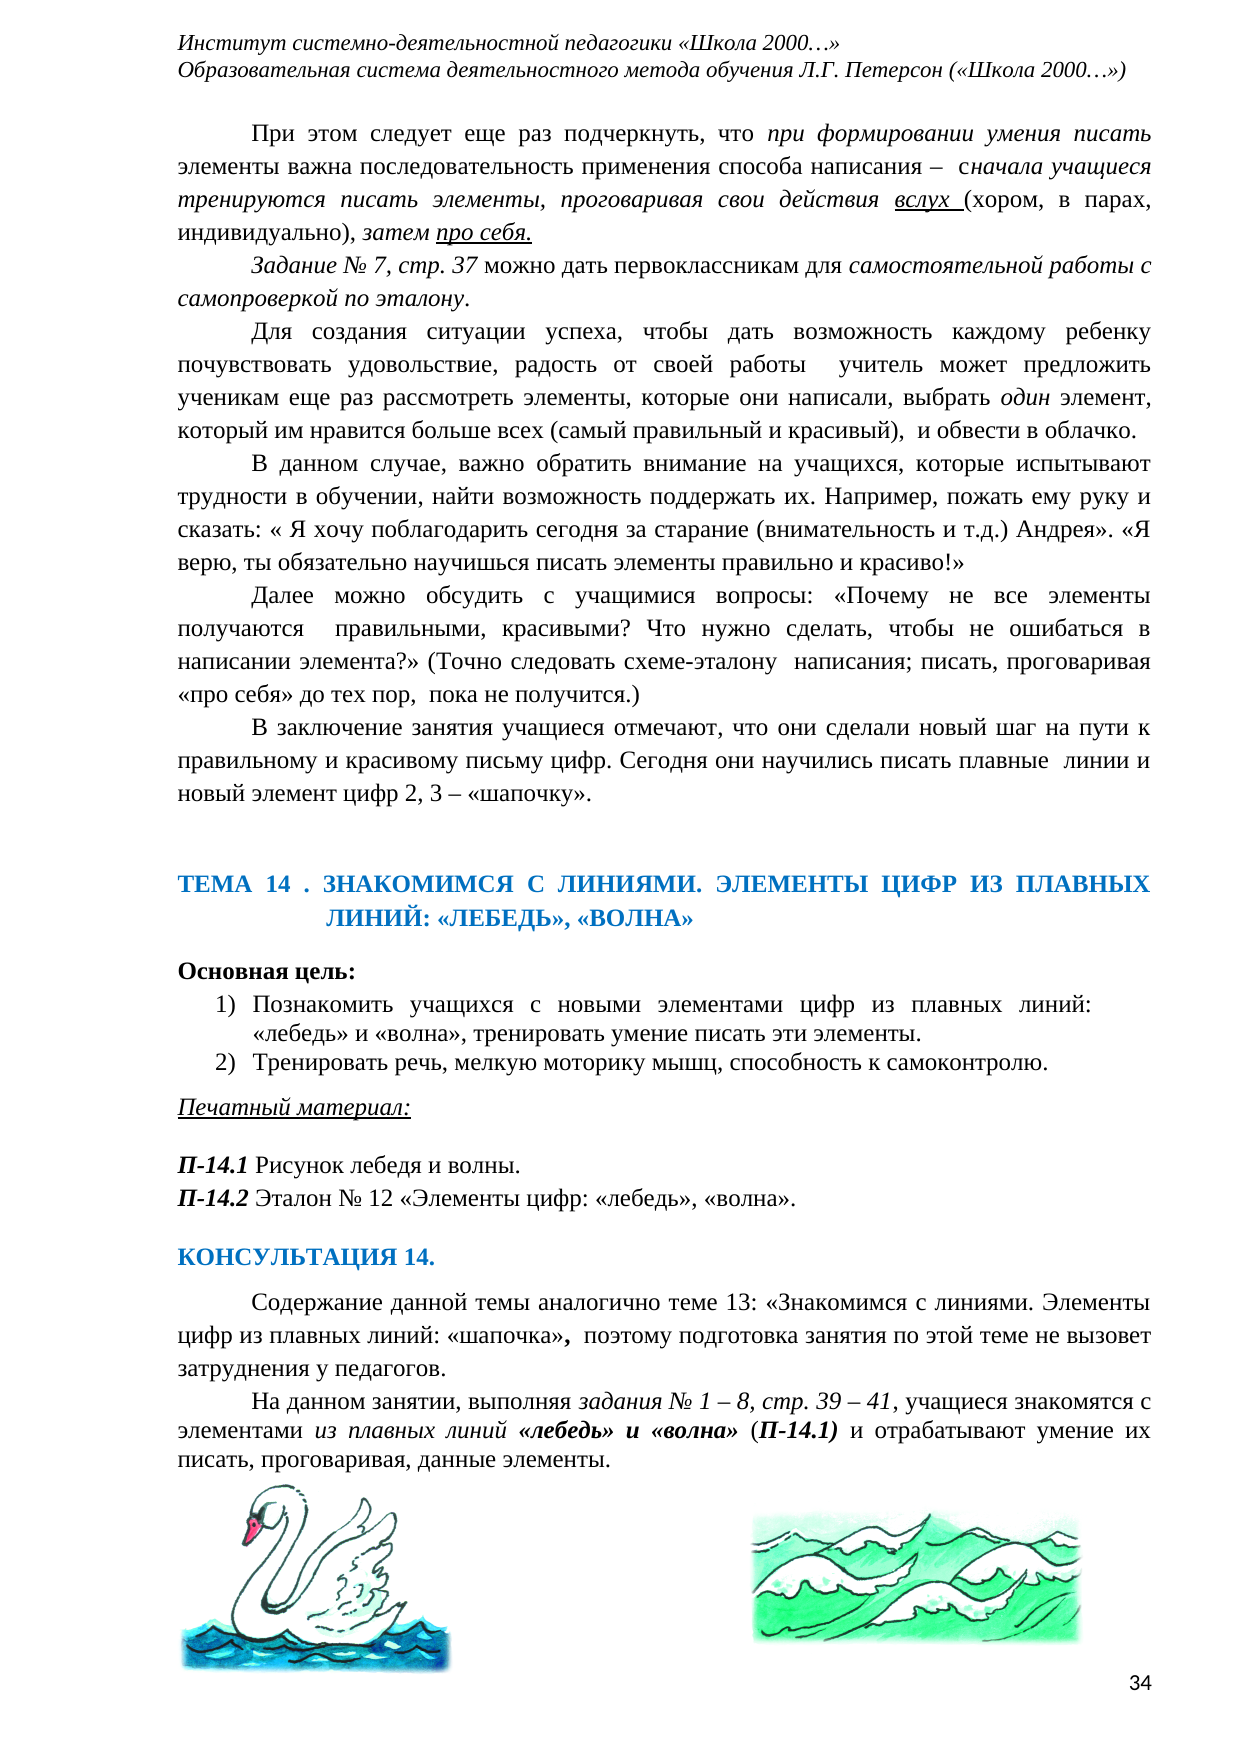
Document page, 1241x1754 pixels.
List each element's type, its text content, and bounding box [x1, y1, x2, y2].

list Тренировать речь, мелкую моторику мышц, способность к самоконтролю. [215, 1047, 1093, 1076]
text П-14.1 Рисунок лебедя и волны. [177, 1151, 1152, 1179]
text Печатный материал: [177, 1092, 1093, 1121]
text В данном случае, важно обратить внимание на учащихся, которые испытывают трудности в обучении, найти возможность поддержать их. Например, пожать ему руку и сказать: « Я хочу поблагодарить сегодня за старание (внимательность и т.д.) Андрея». «Я верю, ты обязательно научишься писать элементы правильно и красиво!» [177, 448, 1152, 576]
picture [737, 1479, 1094, 1661]
text Содержание данной темы аналогично теме 13: «Знакомимся с линиями. Элементы цифр из плавных линий: «шапочка», поэтому подготовка занятия по этой теме не вызовет затруднения у педагогов. [177, 1287, 1152, 1382]
text Далее можно обсудить с учащимися вопросы: «Почему не все элементы получаются правильными, красивыми? Что нужно сделать, чтобы не ошибаться в написании элемента?» (Точно следовать схеме-эталону написания; писать, проговаривая «про себя» до тех пор, пока не получится.) [177, 580, 1152, 708]
text При этом следует еще раз подчеркнуть, что при формировании умения писать элементы важна последовательность применения способа написания – сначала учащиеся тренируются писать элементы, проговаривая свои действия вслух (хором, в парах, индивидуально), затем про себя. [177, 118, 1152, 246]
text ТЕМА 14 . ЗНАКОМИМСЯ С ЛИНИЯМИ. ЭЛЕМЕНТЫ ЦИФР ИЗ ПЛАВНЫХ ЛИНИЙ: «ЛЕБЕДЬ», «ВОЛНА» [177, 869, 1152, 931]
text В заключение занятия учащиеся отмечают, что они сделали новый шаг на пути к правильному и красивому письму цифр. Сегодня они научились писать плавные линии и новый элемент цифр 2, 3 – «шапочку». [177, 712, 1152, 807]
picture [170, 1479, 460, 1684]
list Познакомить учащихся с новыми элементами цифр из плавных линий: «лебедь» и «волна», тренировать умение писать эти элементы. [215, 989, 1093, 1047]
text Основная цель: [177, 956, 1093, 985]
text Для создания ситуации успеха, чтобы дать возможность каждому ребенку почувствовать удовольствие, радость от своей работы учитель может предложить ученикам еще раз рассмотреть элементы, которые они написали, выбрать один элемент, который им нравится больше всех (самый правильный и красивый), и обвести в облачко. [177, 316, 1152, 444]
text КОНСУЛЬТАЦИЯ 14. [177, 1242, 1152, 1270]
text На данном занятии, выполняя задания № 1 – 8, стр. 39 – 41, учащиеся знакомятся с элементами из плавных линий «лебедь» и «волна» (П-14.1) и отрабатывают умение их писать, проговаривая, данные элементы. [177, 1386, 1152, 1472]
text П-14.2 Эталон № 12 «Элементы цифр: «лебедь», «волна». [177, 1183, 1152, 1212]
text Задание № 7, стр. 37 можно дать первоклассникам для самостоятельной работы с самопроверкой по эталону. [177, 250, 1152, 312]
